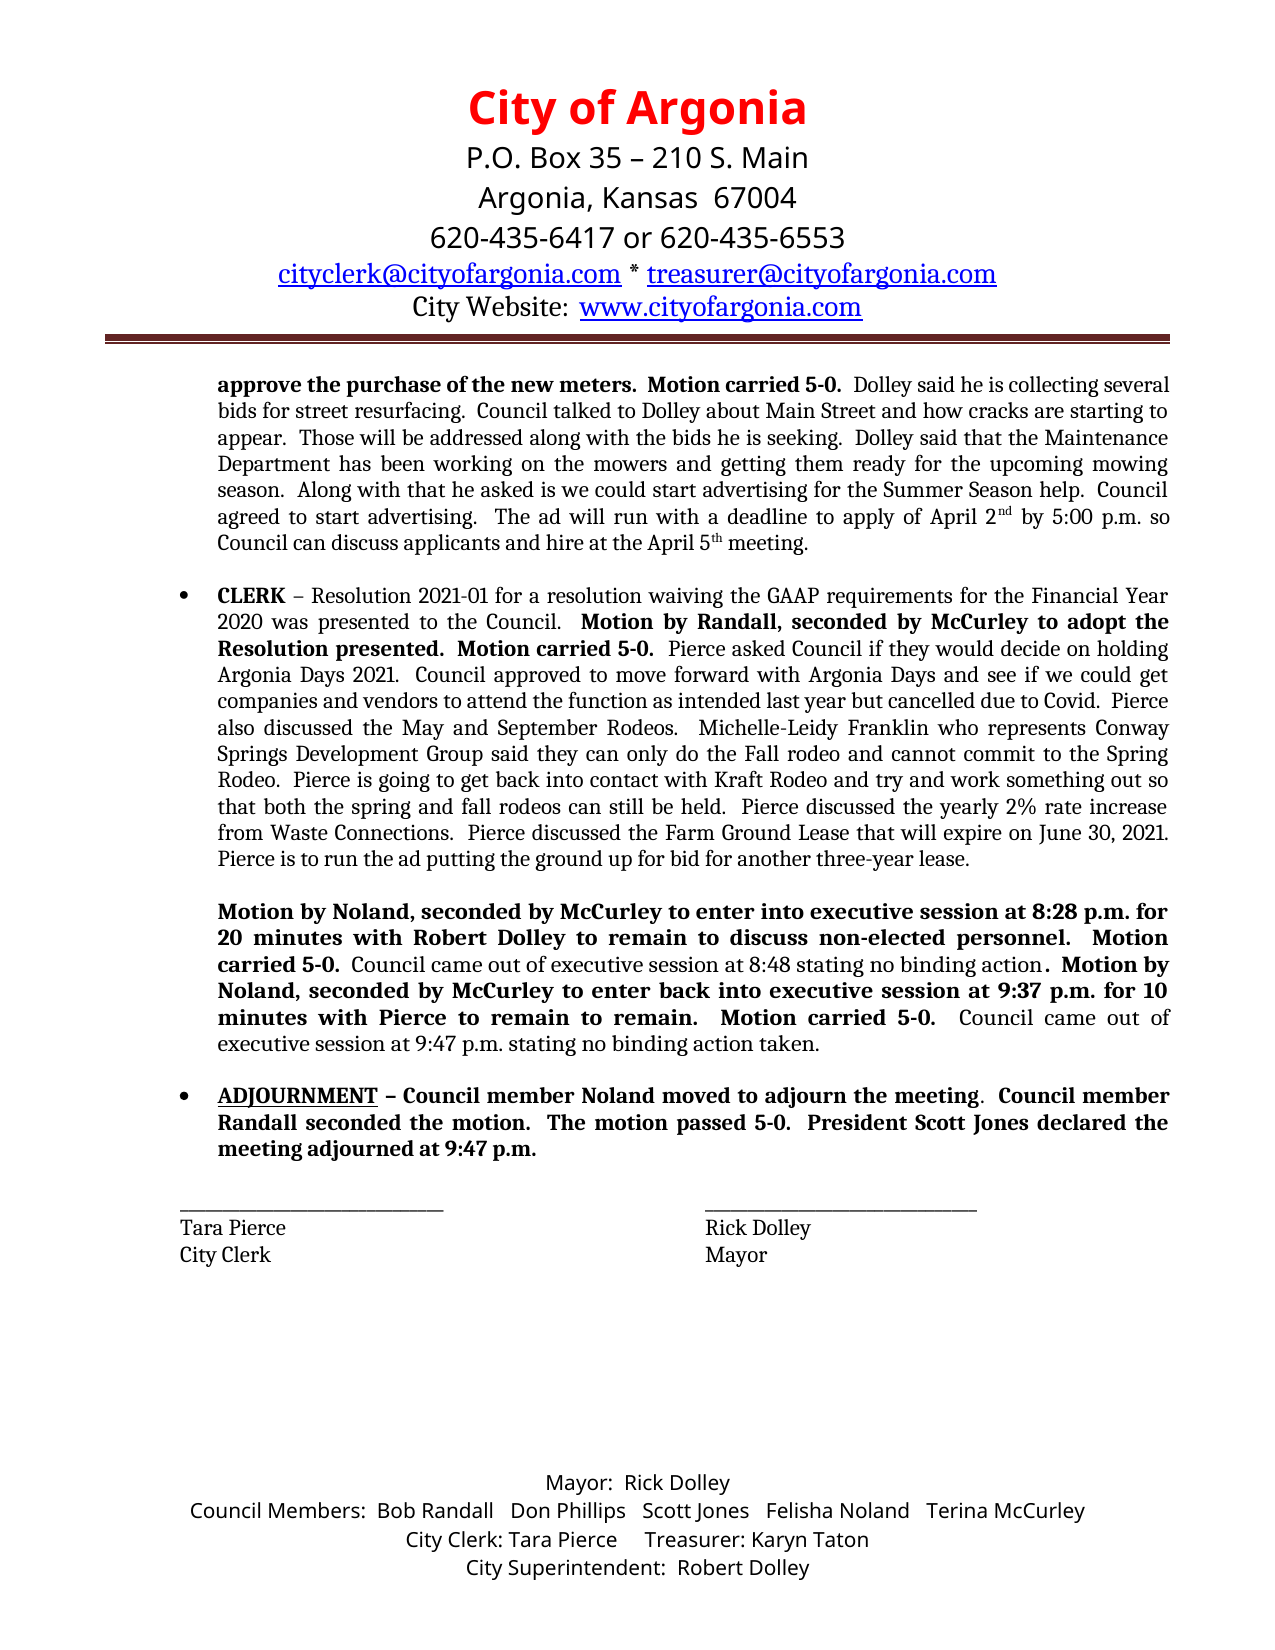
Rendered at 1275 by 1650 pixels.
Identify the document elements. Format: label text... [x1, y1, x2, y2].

list ADJOURNMENT – Council member Noland moved to adjourn the meeting. Council member Randall seconded the motion. The motion passed 5-0. President Scott Jones declared the meeting adjourned at 9:47 p.m. [180, 1083, 1170, 1162]
text Motion by Noland, seconded by McCurley to enter into executive session at 8:28 p.m. for 20 minutes with Robert Dolley to remain to discuss non-elected personnel. Motion carried 5-0. Council came out of executive session at 8:48 stating no binding action. Motion by Noland, seconded by McCurley to enter back into executive session at 9:37 p.m. for 10 minutes with Pierce to remain to remain. Motion carried 5-0. Council came out of executive session at 9:47 p.m. stating no binding action taken. [217, 899, 1170, 1057]
text Tara Pierce Rick Dolley [105, 1215, 1170, 1241]
text City Clerk Mayor [105, 1241, 1170, 1268]
text _______________________________ ________________________________ [105, 1189, 1170, 1215]
list CLERK – Resolution 2021-01 for a resolution waiving the GAAP requirements for the Financial Year 2020 was presented to the Council. Motion by Randall, seconded by McCurley to adopt the Resolution presented. Motion carried 5-0. Pierce asked Council if they would decide on holding Argonia Days 2021. Council approved to move forward with Argonia Days and see if we could get companies and vendors to attend the function as intended last year but cancelled due to Covid. Pierce also discussed the May and September Rodeos. Michelle-Leidy Franklin who represents Conway Springs Development Group said they can only do the Fall rodeo and cannot commit to the Spring Rodeo. Pierce is going to get back into contact with Kraft Rodeo and try and work something out so that both the spring and fall rodeos can still be held. Pierce discussed the yearly 2% rate increase from Waste Connections. Pierce discussed the Farm Ground Lease that will expire on June 30, 2021. Pierce is to run the ad putting the ground up for bid for another three-year lease. [180, 583, 1170, 872]
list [180, 372, 1170, 556]
